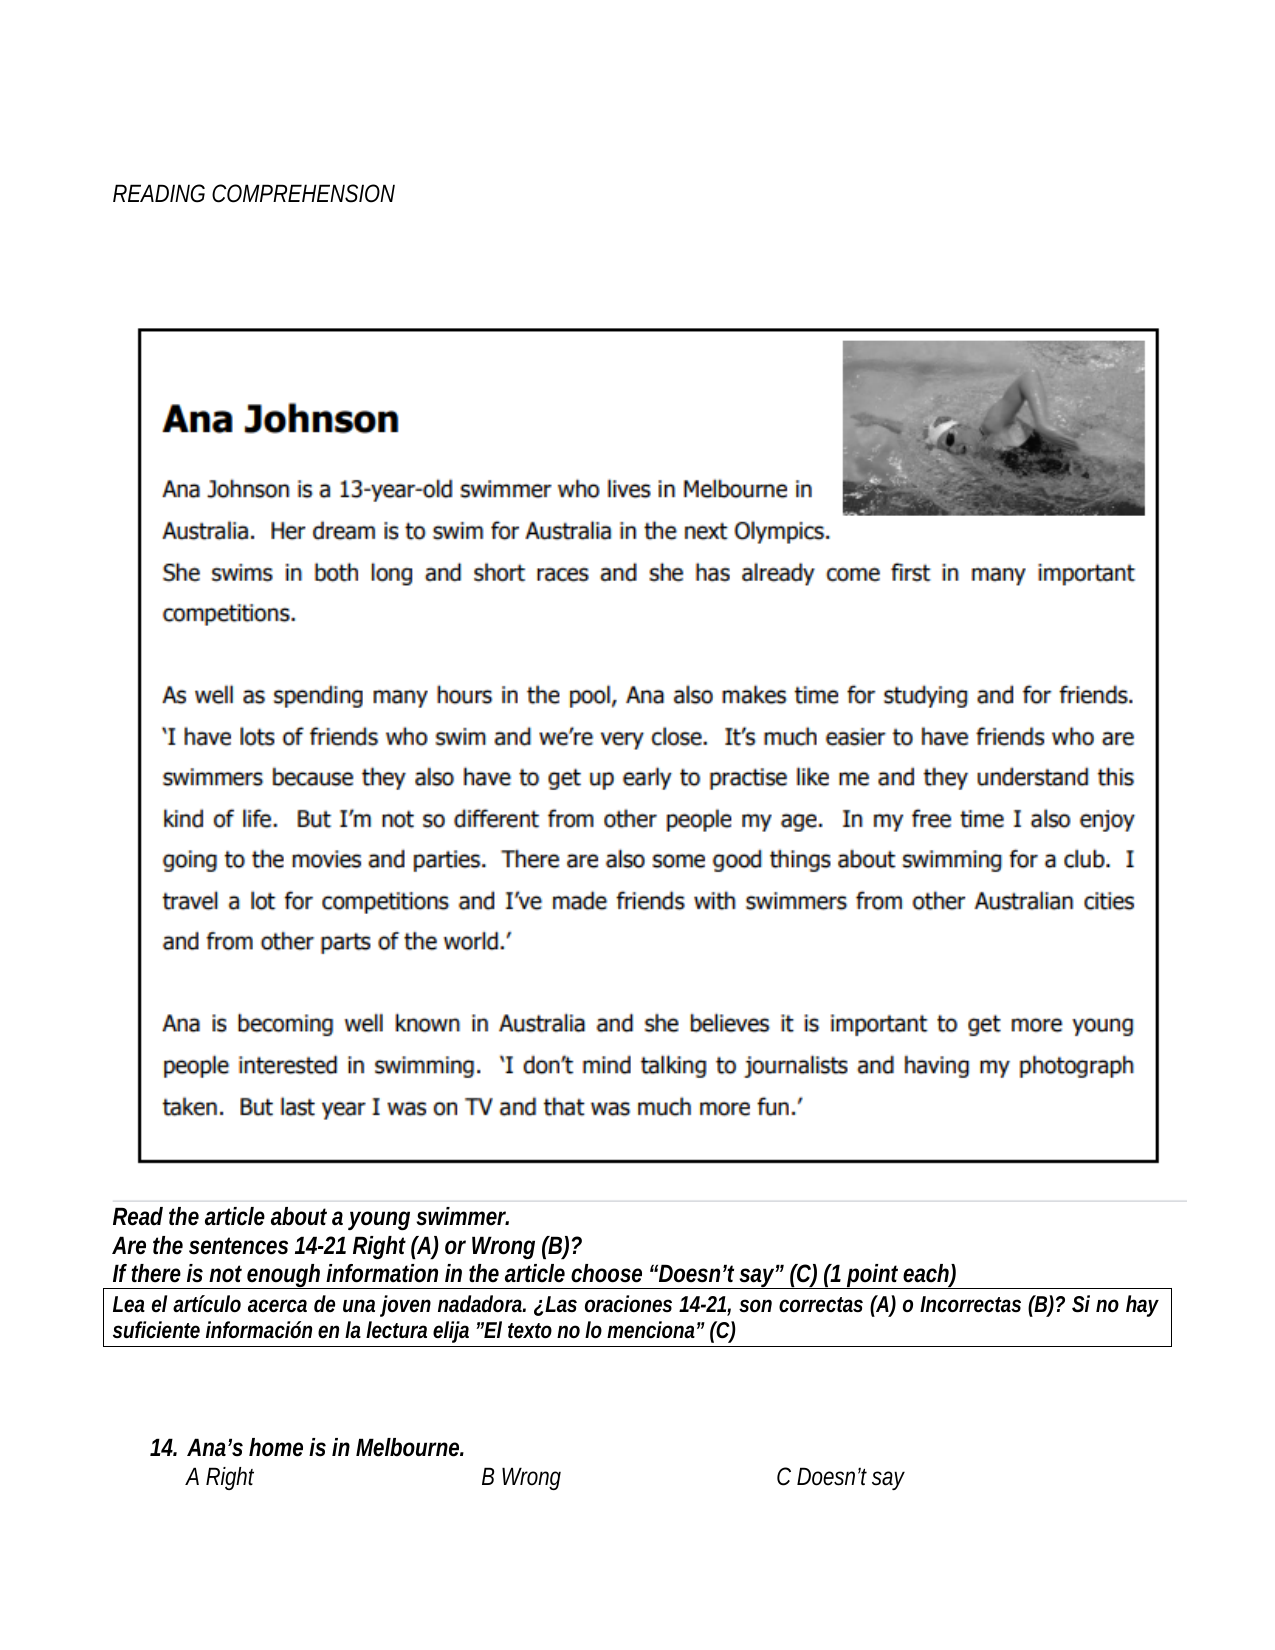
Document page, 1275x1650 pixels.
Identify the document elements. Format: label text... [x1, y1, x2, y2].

text Lea el artículo acerca de una joven nadadora. ¿Las oraciones 14-21, son correctas (A) o Incorrectas (B)? Si no hay suficiente información en la lectura elija ”El texto no lo menciona” (C) [104, 1289, 1171, 1346]
text A Right B Wrong C Doesn’t say [112, 1461, 1162, 1490]
text If there is not enough information in the article choose “Doesn’t say” (C) (1 point each) [112, 1259, 1162, 1288]
text Are the sentences 14-21 Right (A) or Wrong (B)? [112, 1231, 1162, 1259]
picture [112, 293, 1187, 1202]
text READING COMPREHENSION [112, 179, 1162, 207]
text Read the article about a young swimmer. [112, 1202, 1162, 1231]
list Ana’s home is in Melbourne. [150, 1433, 1162, 1461]
